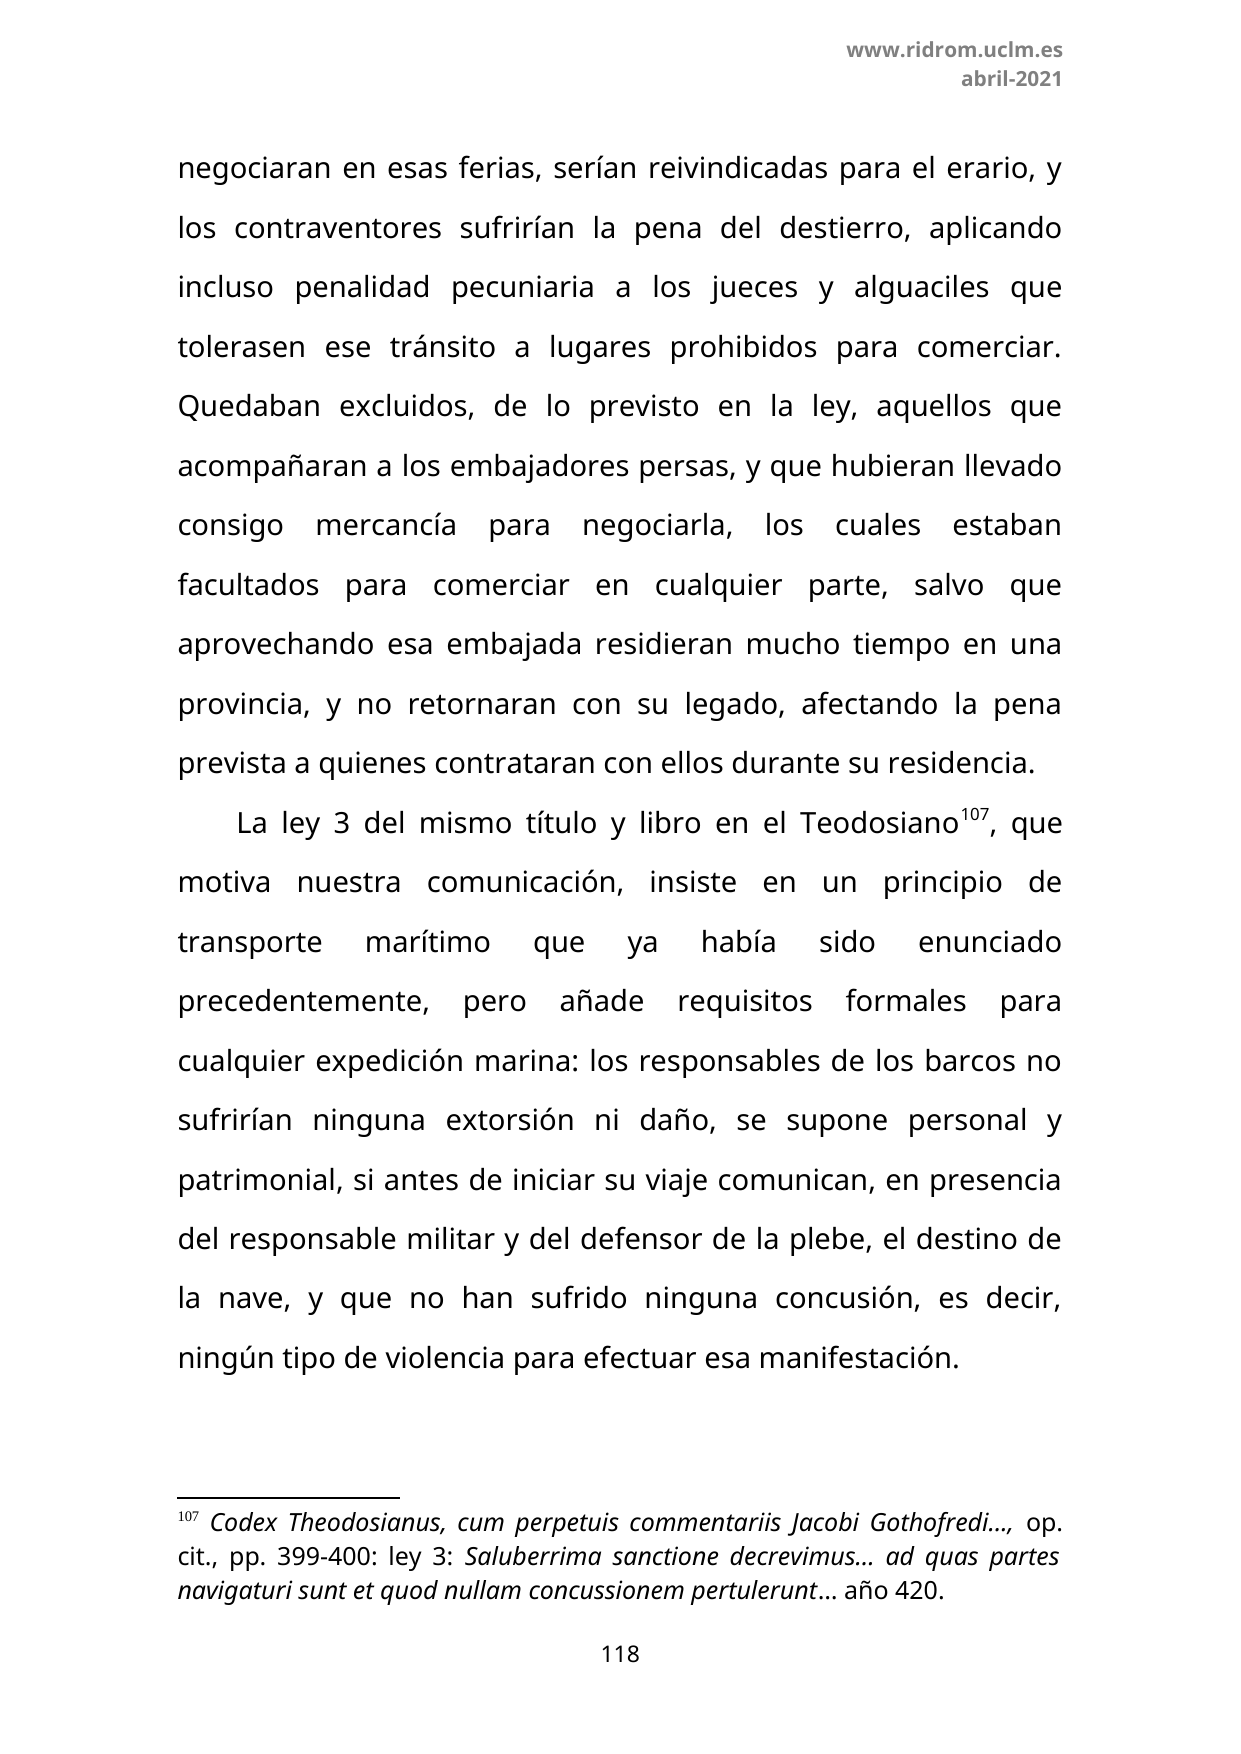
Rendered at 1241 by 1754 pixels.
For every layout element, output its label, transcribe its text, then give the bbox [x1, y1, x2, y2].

text La ley 3 del mismo título y libro en el Teodosiano, que motiva nuestra comunicación, insiste en un principio de transporte marítimo que ya había sido enunciado precedentemente, pero añade requisitos formales para cualquier expedición marina: los responsables de los barcos no sufrirían ninguna extorsión ni daño, se supone personal y patrimonial, si antes de iniciar su viaje comunican, en presencia del responsable militar y del defensor de la plebe, el destino de la nave, y que no han sufrido ninguna concusión, es decir, ningún tipo de violencia para efectuar esa manifestación. [177, 802, 1063, 1377]
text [177, 148, 1063, 782]
